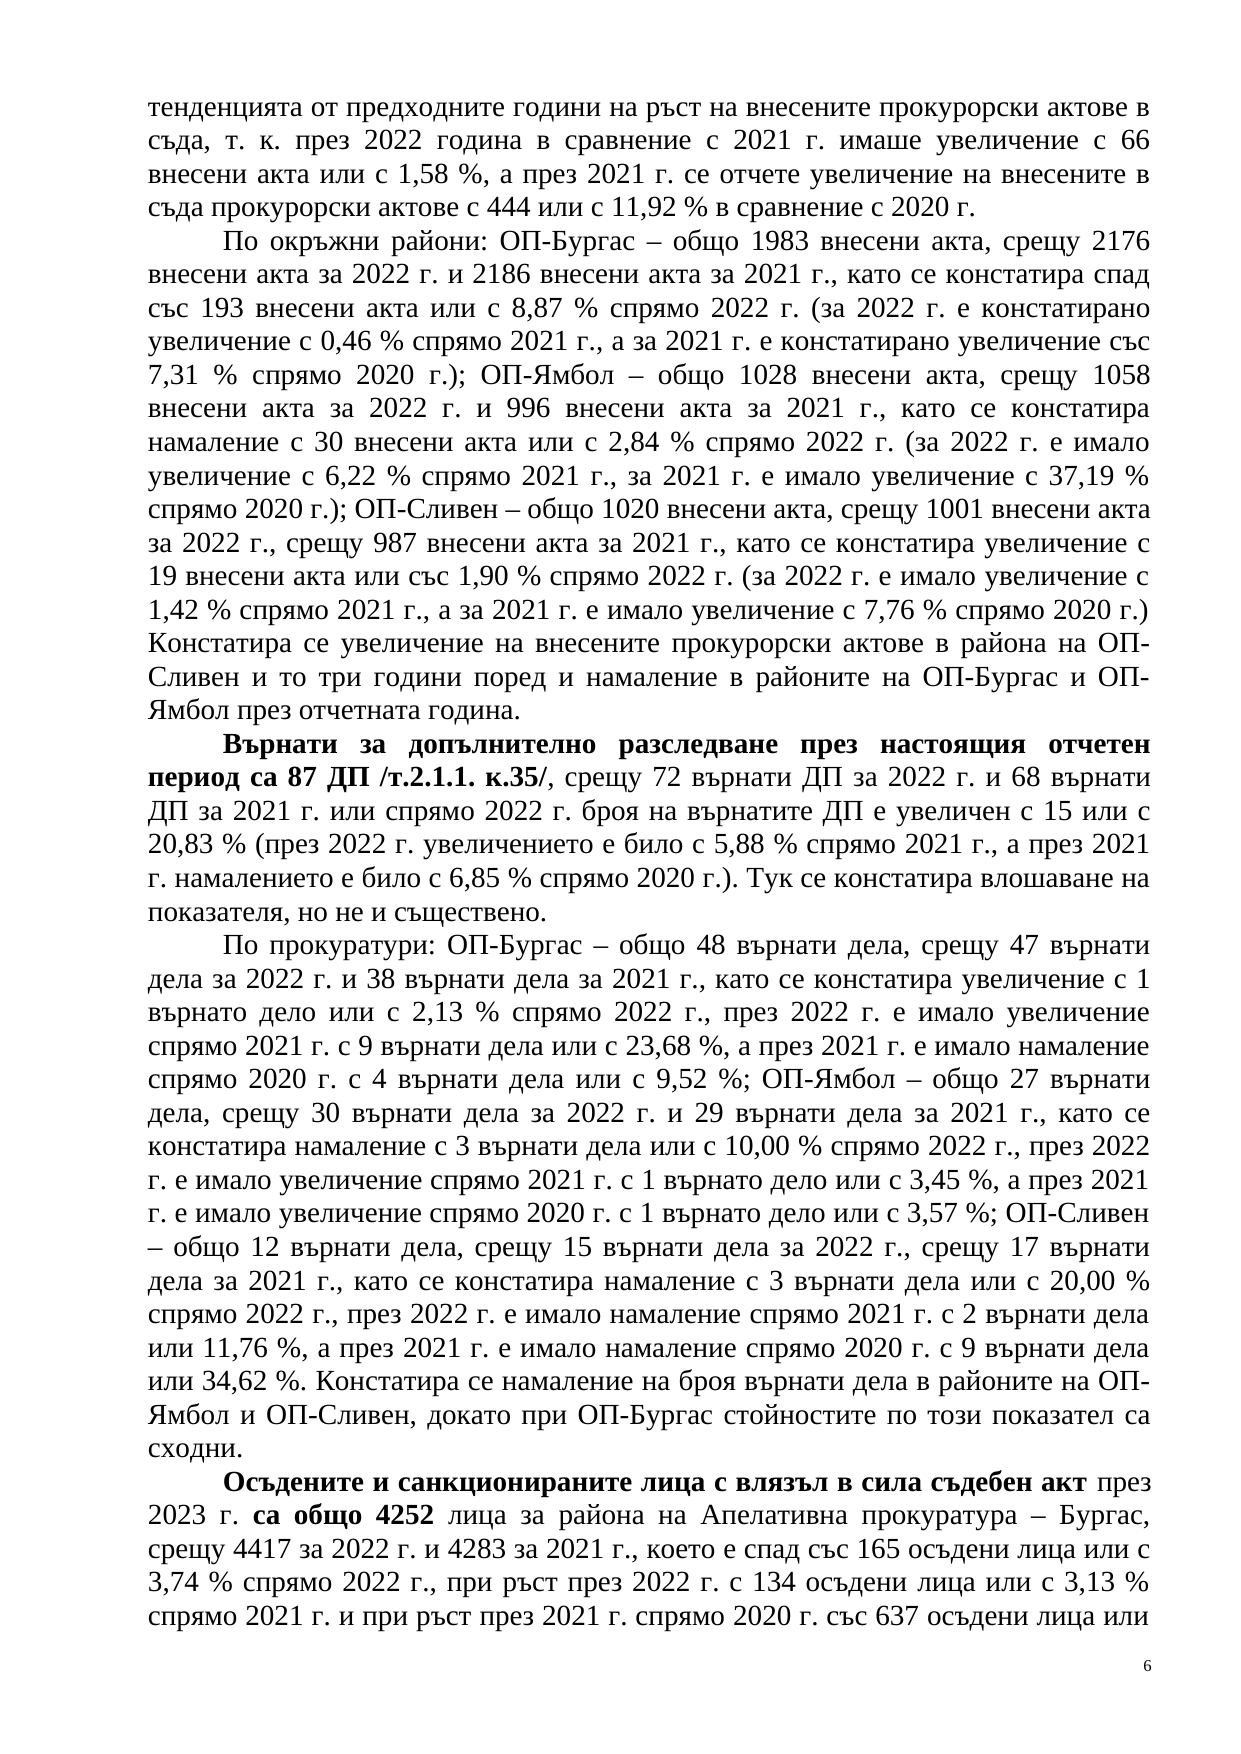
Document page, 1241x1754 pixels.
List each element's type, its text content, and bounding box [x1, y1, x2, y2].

text Върнати за допълнително разследване през настоящия отчетен период са 87 ДП /т.2.1.1. к.35/, срещу 72 върнати ДП за 2022 г. и 68 върнати ДП за 2021 г. или спрямо 2022 г. броя на върнатите ДП е увеличен с 15 или с 20,83 % (през 2022 г. увеличението е било с 5,88 % спрямо 2021 г., а през 2021 г. намалението е било с 6,85 % спрямо 2020 г.). Тук се констатира влошаване на показателя, но не и съществено. [148, 726, 1152, 927]
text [148, 1464, 1152, 1632]
text По окръжни райони: ОП-Бургас – общо 1983 внесени акта, срещу 2176 внесени акта за 2022 г. и 2186 внесени акта за 2021 г., като се констатира спад със 193 внесени акта или с 8,87 % спрямо 2022 г. (за 2022 г. е констатирано увеличение с 0,46 % спрямо 2021 г., а за 2021 г. е констатирано увеличение със 7,31 % спрямо 2020 г.); ОП-Ямбол – общо 1028 внесени акта, срещу 1058 внесени акта за 2022 г. и 996 внесени акта за 2021 г., като се констатира намаление с 30 внесени акта или с 2,84 % спрямо 2022 г. (за 2022 г. е имало увеличение с 6,22 % спрямо 2021 г., за 2021 г. е имало увеличение с 37,19 % спрямо 2020 г.); ОП-Сливен – общо 1020 внесени акта, срещу 1001 внесени акта за 2022 г., срещу 987 внесени акта за 2021 г., като се констатира увеличение с 19 внесени акта или със 1,90 % спрямо 2022 г. (за 2022 г. е имало увеличение с 1,42 % спрямо 2021 г., а за 2021 г. е имало увеличение с 7,76 % спрямо 2020 г.) Констатира се увеличение на внесените прокурорски актове в района на ОП-Сливен и то три години поред и намаление в районите на ОП-Бургас и ОП-Ямбол през отчетната година. [148, 223, 1152, 726]
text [148, 89, 1152, 223]
text По прокуратури: ОП-Бургас – общо 48 върнати дела, срещу 47 върнати дела за 2022 г. и 38 върнати дела за 2021 г., като се констатира увеличение с 1 върнато дело или с 2,13 % спрямо 2022 г., през 2022 г. е имало увеличение спрямо 2021 г. с 9 върнати дела или с 23,68 %, а през 2021 г. е имало намаление спрямо 2020 г. с 4 върнати дела или с 9,52 %; ОП-Ямбол – общо 27 върнати дела, срещу 30 върнати дела за 2022 г. и 29 върнати дела за 2021 г., като се констатира намаление с 3 върнати дела или с 10,00 % спрямо 2022 г., през 2022 г. е имало увеличение спрямо 2021 г. с 1 върнато дело или с 3,45 %, а през 2021 г. е имало увеличение спрямо 2020 г. с 1 върнато дело или с 3,57 %; ОП-Сливен – общо 12 върнати дела, срещу 15 върнати дела за 2022 г., срещу 17 върнати дела за 2021 г., като се констатира намаление с 3 върнати дела или с 20,00 % спрямо 2022 г., през 2022 г. е имало намаление спрямо 2021 г. с 2 върнати дела или 11,76 %, а през 2021 г. е имало намаление спрямо 2020 г. с 9 върнати дела или 34,62 %. Констатира се намаление на броя върнати дела в районите на ОП-Ямбол и ОП-Сливен, докато при ОП-Бургас стойностите по този показател са сходни. [148, 927, 1152, 1464]
